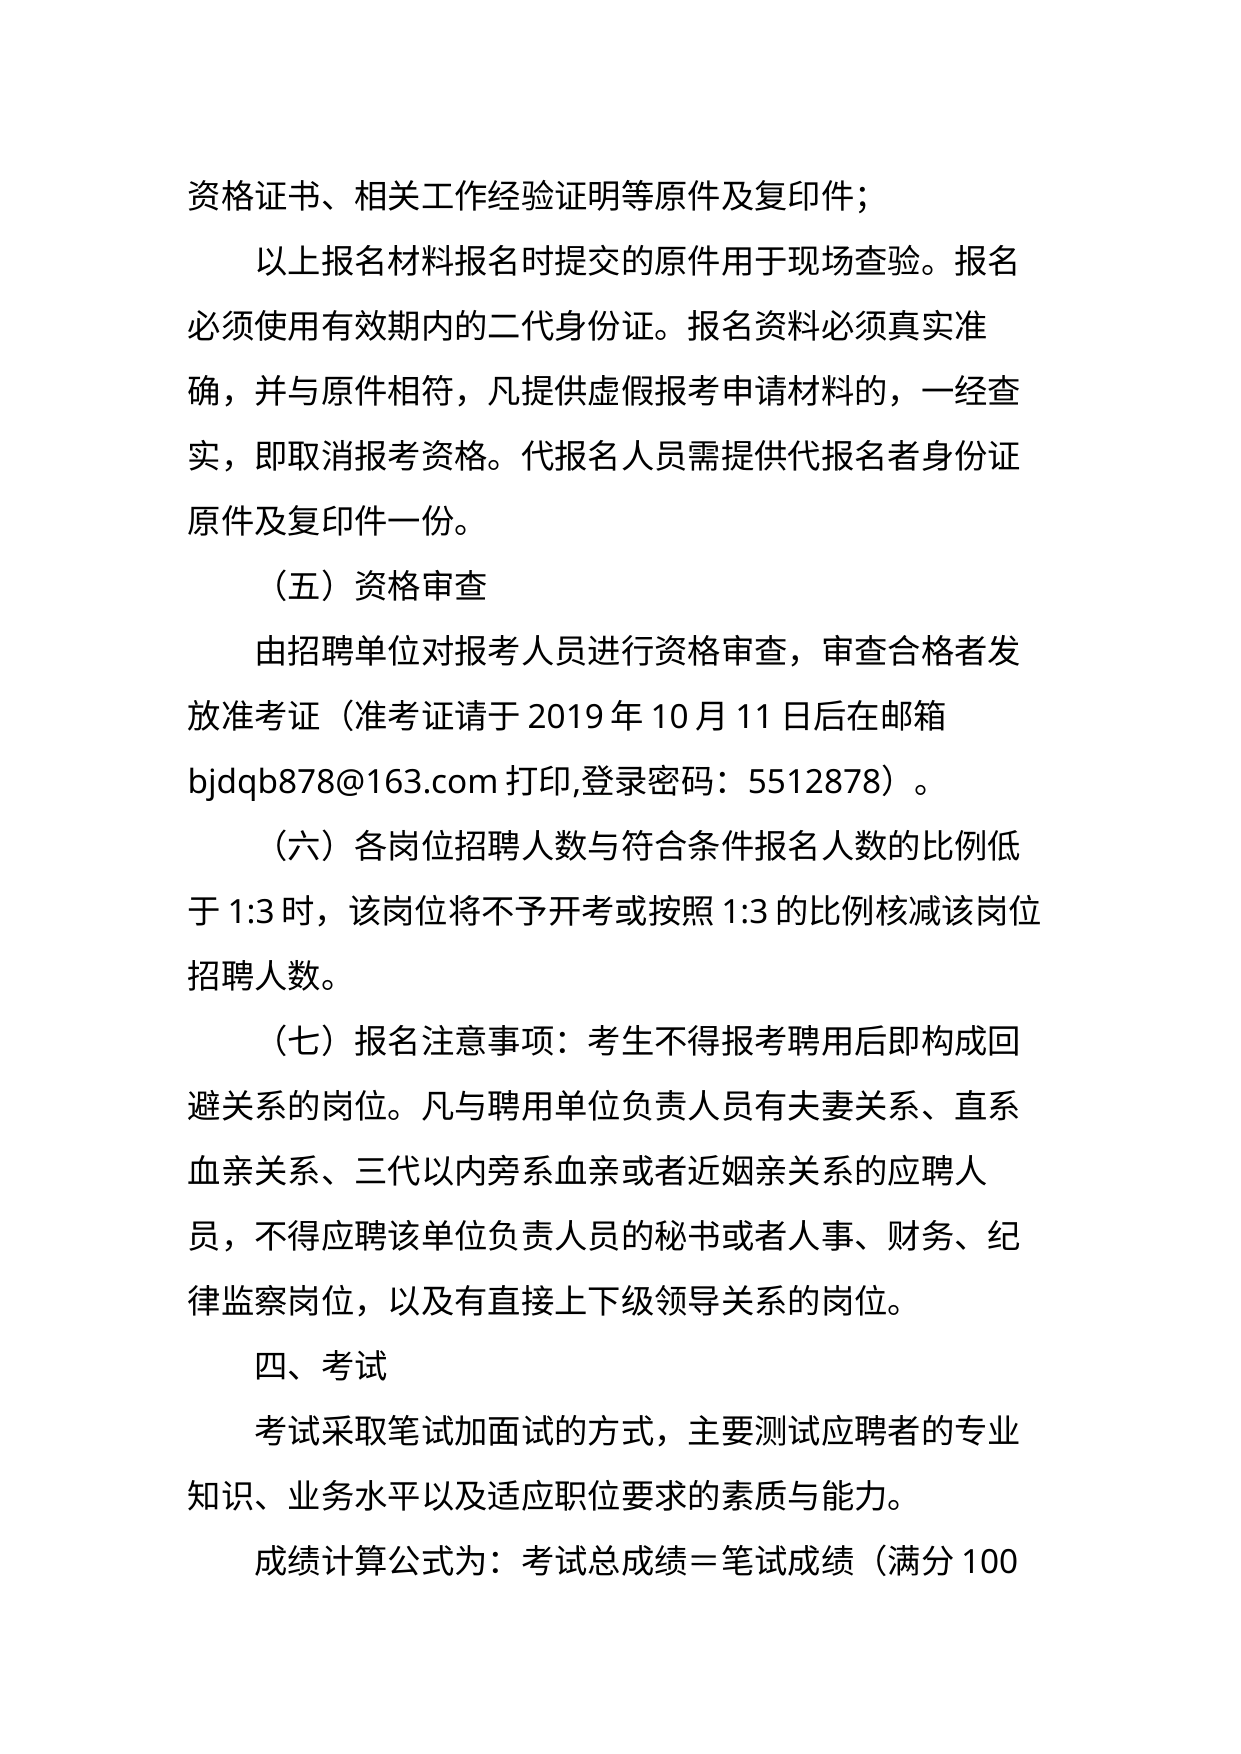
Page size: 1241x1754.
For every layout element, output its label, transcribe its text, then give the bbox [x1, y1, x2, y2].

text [187, 162, 1053, 227]
text 由招聘单位对报考人员进行资格审查，审查合格者发放准考证（准考证请于2019年10月11日后在邮箱bjdqb878@163.com打印,登录密码：5512878）。 [187, 617, 1053, 812]
text 四、考试 [187, 1332, 1053, 1397]
text 考试采取笔试加面试的方式，主要测试应聘者的专业知识、业务水平以及适应职位要求的素质与能力。 [187, 1397, 1053, 1527]
text （五）资格审查 [187, 552, 1053, 617]
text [187, 1527, 1053, 1592]
text （七）报名注意事项：考生不得报考聘用后即构成回避关系的岗位。凡与聘用单位负责人员有夫妻关系、直系血亲关系、三代以内旁系血亲或者近姻亲关系的应聘人员，不得应聘该单位负责人员的秘书或者人事、财务、纪律监察岗位，以及有直接上下级领导关系的岗位。 [187, 1007, 1053, 1332]
text 以上报名材料报名时提交的原件用于现场查验。报名必须使用有效期内的二代身份证。报名资料必须真实准确，并与原件相符，凡提供虚假报考申请材料的，一经查实，即取消报考资格。代报名人员需提供代报名者身份证原件及复印件一份。 [187, 227, 1053, 552]
text （六）各岗位招聘人数与符合条件报名人数的比例低于1:3时，该岗位将不予开考或按照1:3的比例核减该岗位招聘人数。 [187, 812, 1053, 1007]
